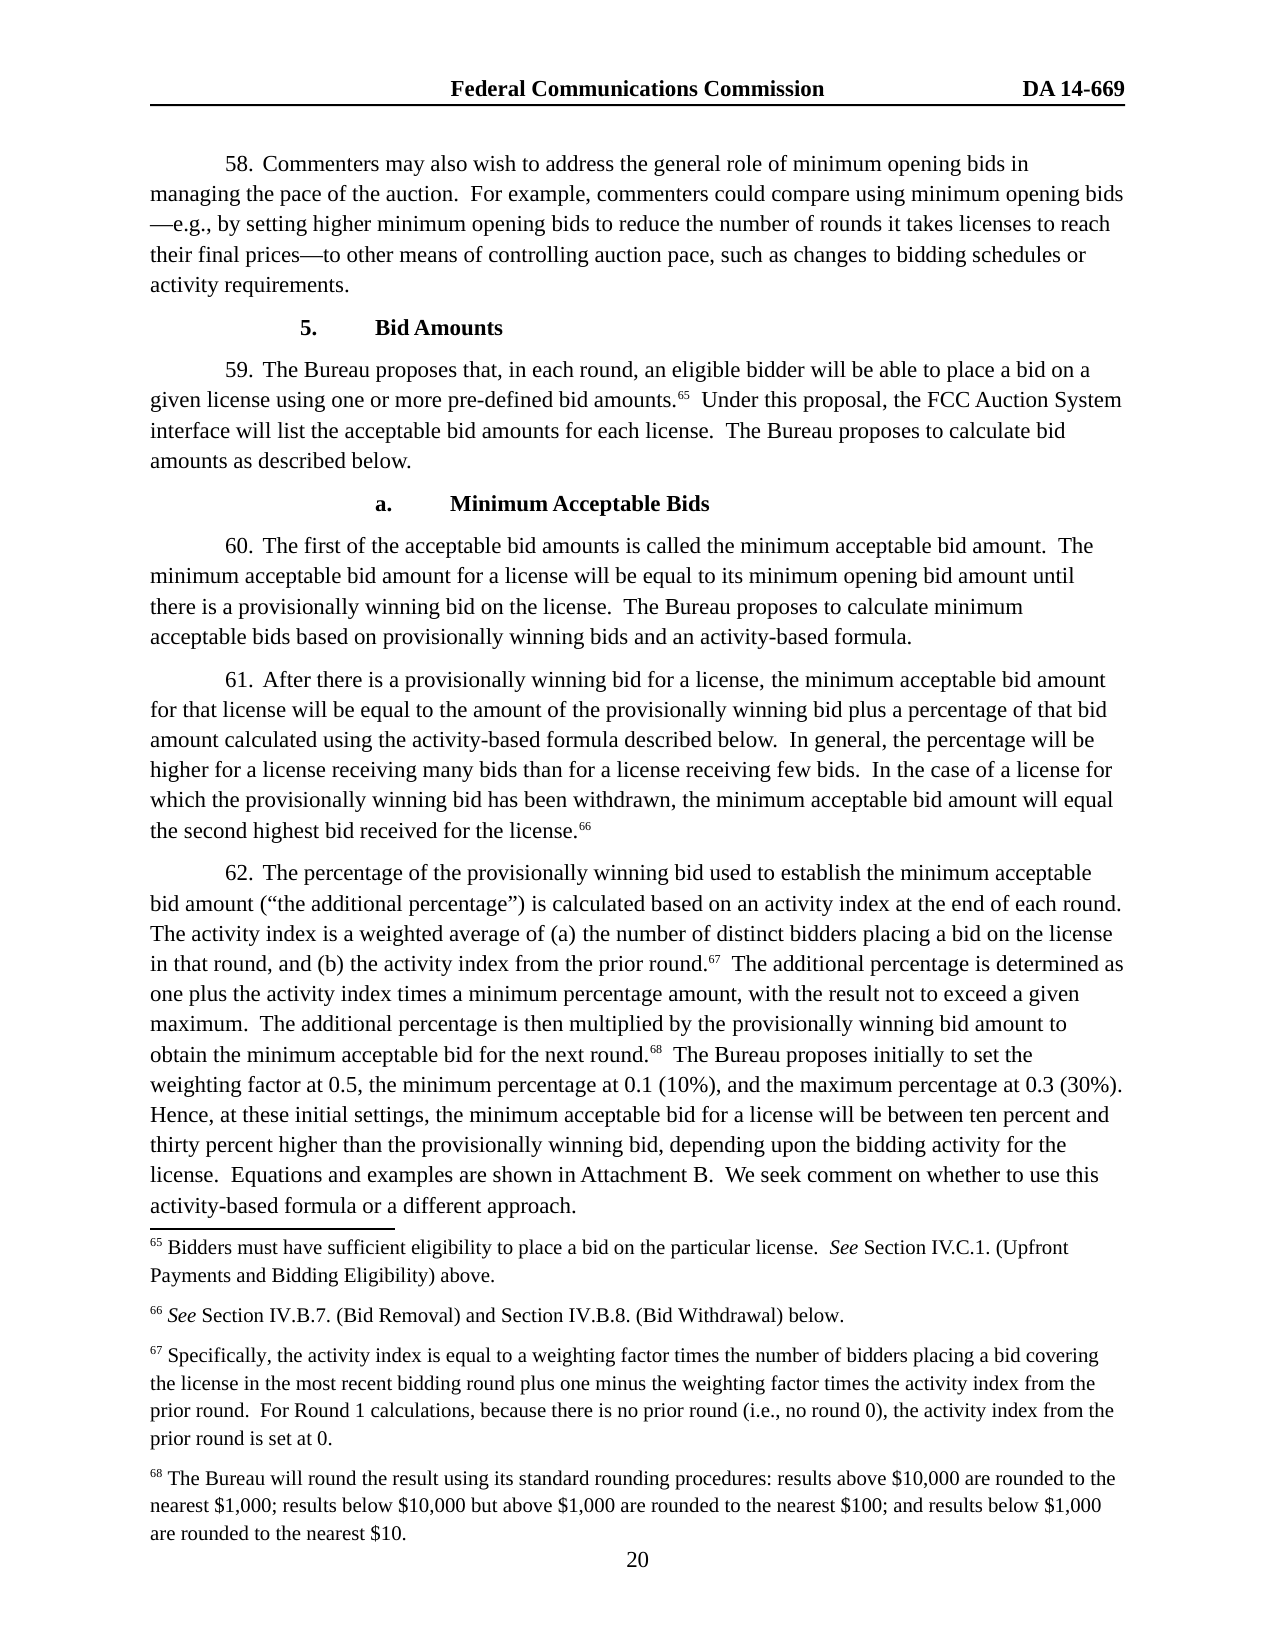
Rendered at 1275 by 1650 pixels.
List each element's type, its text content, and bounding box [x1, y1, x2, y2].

subtitle Bid Amounts [300, 313, 1125, 340]
text After there is a provisionally winning bid for a license, the minimum acceptable bid amount for that license will be equal to the amount of the provisionally winning bid plus a percentage of that bid amount calculated using the activity-based formula described below. In general, the percentage will be higher for a license receiving many bids than for a license receiving few bids. In the case of a license for which the provisionally winning bid has been withdrawn, the minimum acceptable bid amount will equal the second highest bid received for the license. [150, 666, 1125, 843]
text The Bureau proposes that, in each round, an eligible bidder will be able to place a bid on a given license using one or more pre-defined bid amounts. Under this proposal, the FCC Auction System interface will list the acceptable bid amounts for each license. The Bureau proposes to calculate bid amounts as described below. [150, 356, 1125, 473]
text Commenters may also wish to address the general role of minimum opening bids in managing the pace of the auction. For example, commenters could compare using minimum opening bids—e.g., by setting higher minimum opening bids to reduce the number of rounds it takes licenses to reach their final prices—to other means of controlling auction pace, such as changes to bidding schedules or activity requirements. [150, 150, 1125, 297]
subtitle Minimum Acceptable Bids [375, 489, 1125, 516]
text The percentage of the provisionally winning bid used to establish the minimum acceptable bid amount (“the additional percentage”) is calculated based on an activity index at the end of each round. The activity index is a weighted average of (a) the number of distinct bidders placing a bid on the license in that round, and (b) the activity index from the prior round. The additional percentage is determined as one plus the activity index times a minimum percentage amount, with the result not to exceed a given maximum. The additional percentage is then multiplied by the provisionally winning bid amount to obtain the minimum acceptable bid for the next round. The Bureau proposes initially to set the weighting factor at 0.5, the minimum percentage at 0.1 (10%), and the maximum percentage at 0.3 (30%). Hence, at these initial settings, the minimum acceptable bid for a license will be between ten percent and thirty percent higher than the provisionally winning bid, depending upon the bidding activity for the license. Equations and examples are shown in Attachment B. We seek comment on whether to use this activity-based formula or a different approach. [150, 859, 1125, 1218]
text The first of the acceptable bid amounts is called the minimum acceptable bid amount. The minimum acceptable bid amount for a license will be equal to its minimum opening bid amount until there is a provisionally winning bid on the license. The Bureau proposes to calculate minimum acceptable bids based on provisionally winning bids and an activity-based formula. [150, 532, 1125, 649]
